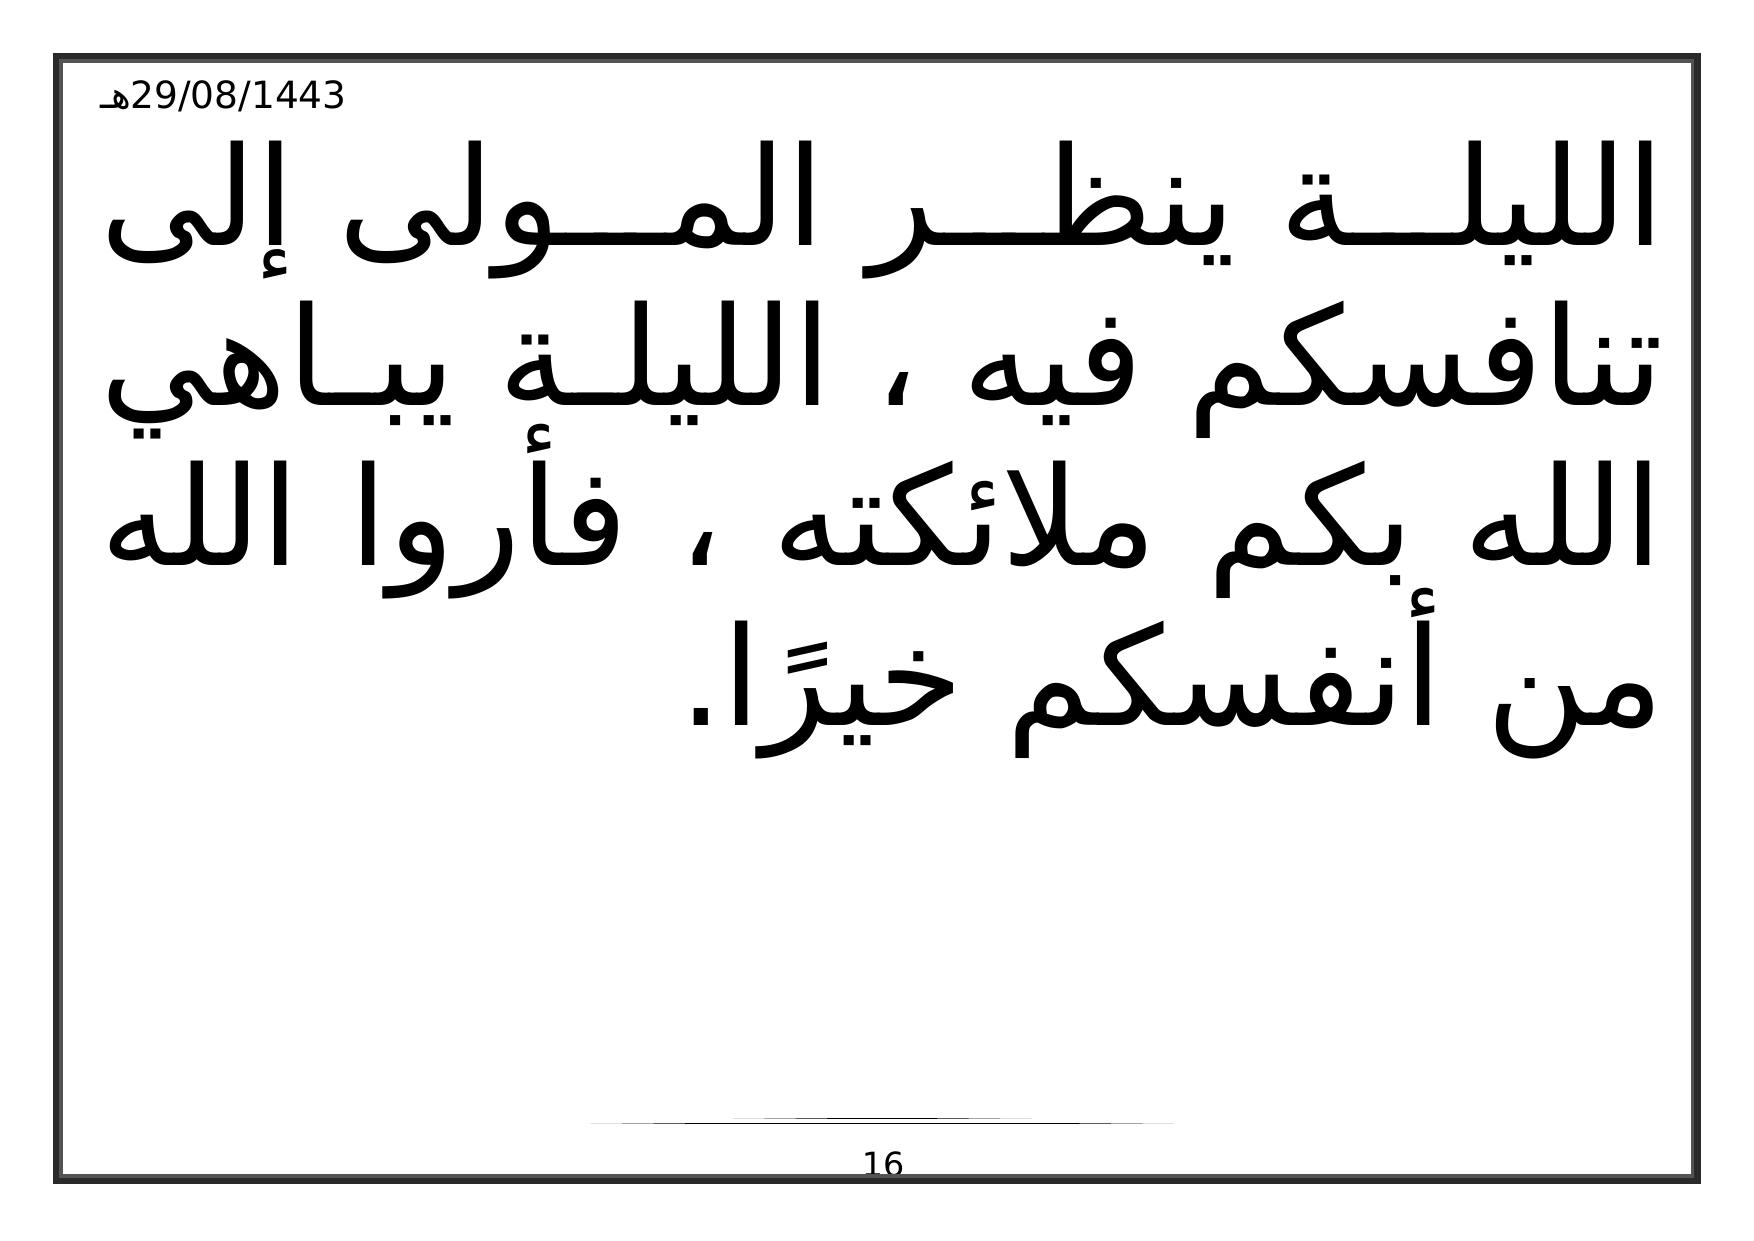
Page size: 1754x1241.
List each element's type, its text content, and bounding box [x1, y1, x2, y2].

text الليلة ينظر المولى إلى تنافسكم فيه ، الليلة يباهي الله بكم ملائكته ، فأروا الله من أنفسكم خيرًا. [100, 117, 1665, 758]
